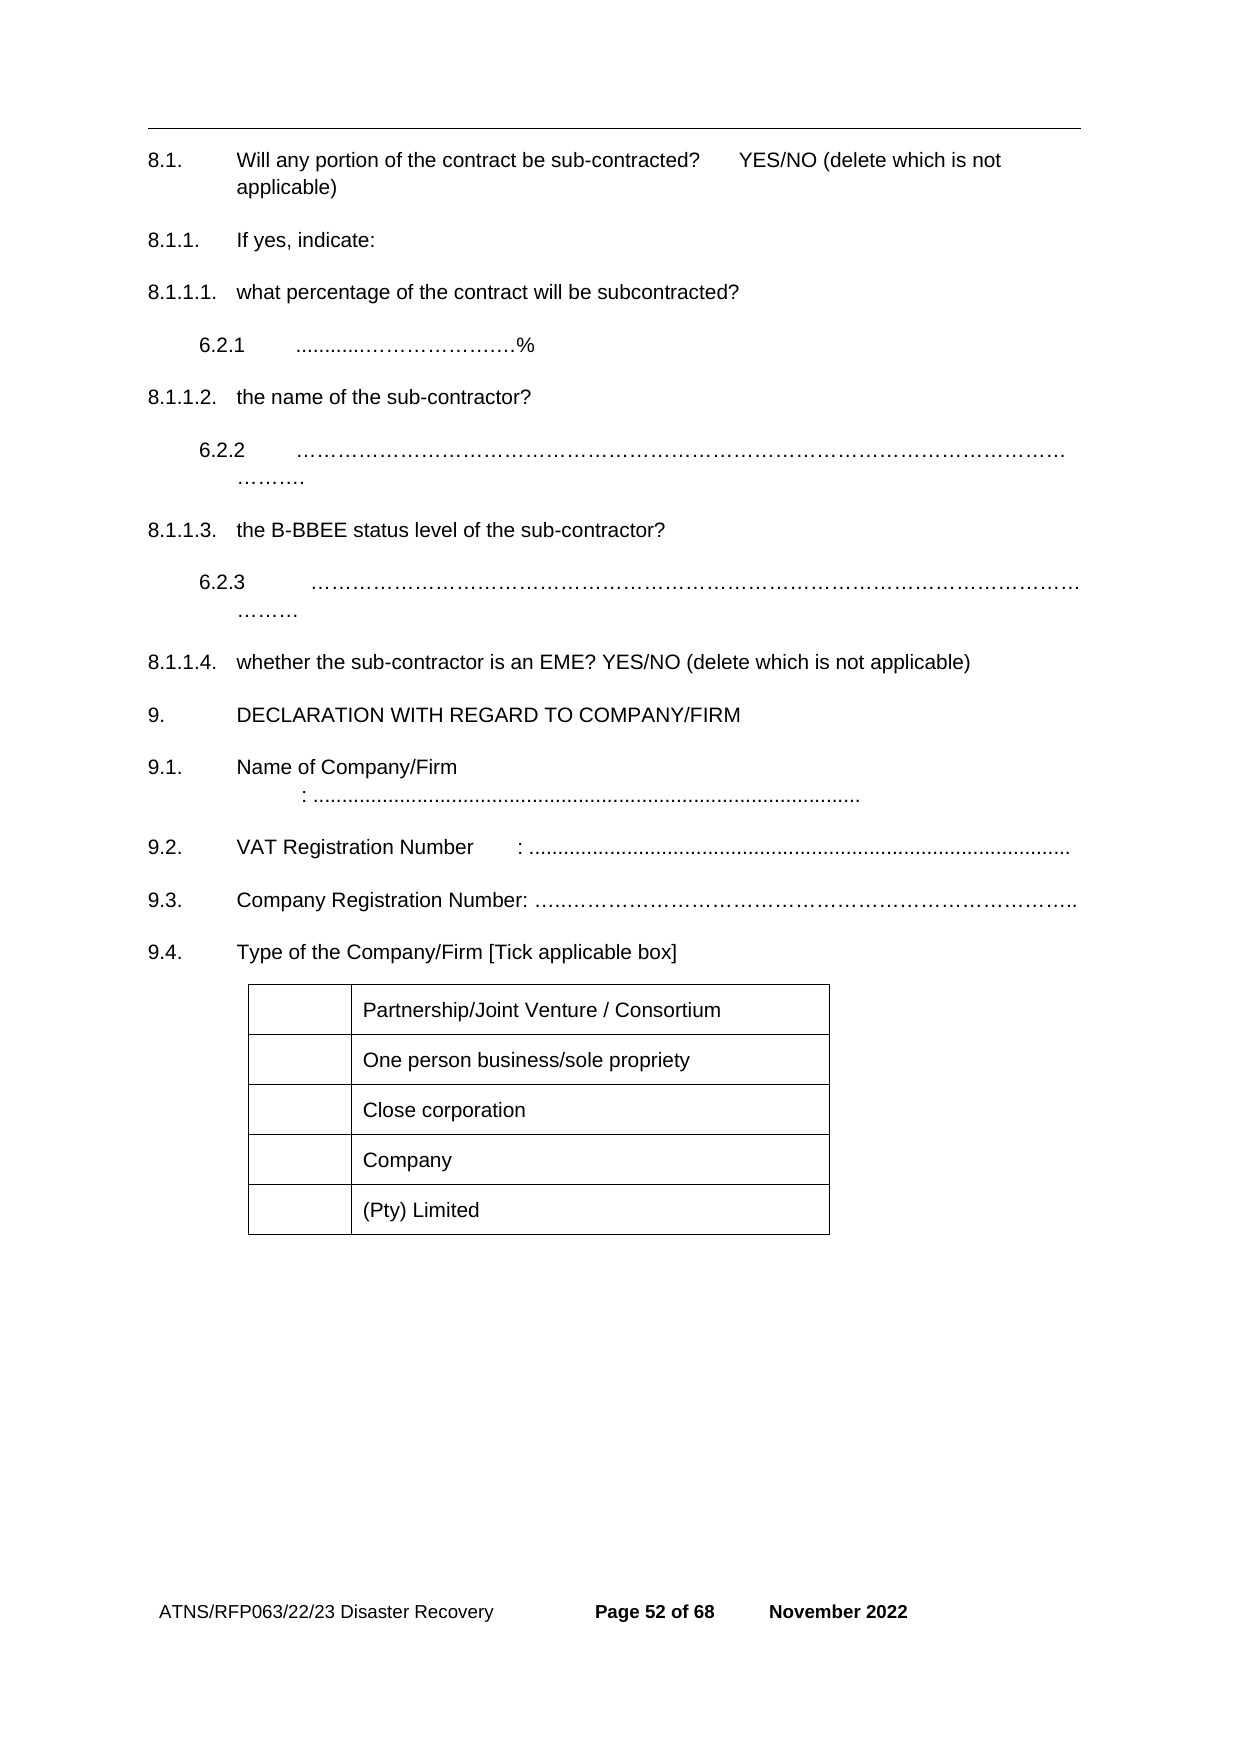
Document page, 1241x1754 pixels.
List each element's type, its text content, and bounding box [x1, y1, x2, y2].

list Name of Company/Firm : ............................................................................................... [148, 755, 1081, 807]
list DECLARATION WITH REGARD TO COMPANY/FIRM [148, 703, 1081, 727]
list ………………………………………………………………………………………………………… [199, 570, 1081, 622]
table_cell [249, 1085, 351, 1134]
table_cell Close corporation [352, 1085, 829, 1134]
list ............……………….…% [199, 333, 1081, 357]
table_cell [249, 1135, 351, 1184]
list the B-BBEE status level of the sub-contractor? [148, 518, 1081, 542]
table_cell (Pty) Limited [352, 1185, 829, 1234]
table_cell Company [352, 1135, 829, 1184]
list Will any portion of the contract be sub-contracted? YES/NO (delete which is not applicable) [148, 148, 1081, 199]
list Company Registration Number: …..……………………………………………………………….. [148, 888, 1081, 912]
table_header [249, 985, 351, 1034]
list If yes, indicate: [148, 228, 1081, 252]
list …………………………………………………………………………………………………………. [199, 438, 1081, 489]
list what percentage of the contract will be subcontracted? [148, 280, 1081, 304]
table_cell [249, 1185, 351, 1234]
list whether the sub-contractor is an EME? YES/NO (delete which is not applicable) [148, 650, 1081, 674]
list VAT Registration Number : .............................................................................................. [148, 835, 1081, 859]
list the name of the sub-contractor? [148, 385, 1081, 409]
table_header Partnership/Joint Venture / Consortium [352, 985, 829, 1034]
table_cell One person business/sole propriety [352, 1035, 829, 1084]
table_cell [249, 1035, 351, 1084]
list Type of the Company/Firm [Tick applicable box] [148, 940, 1081, 964]
